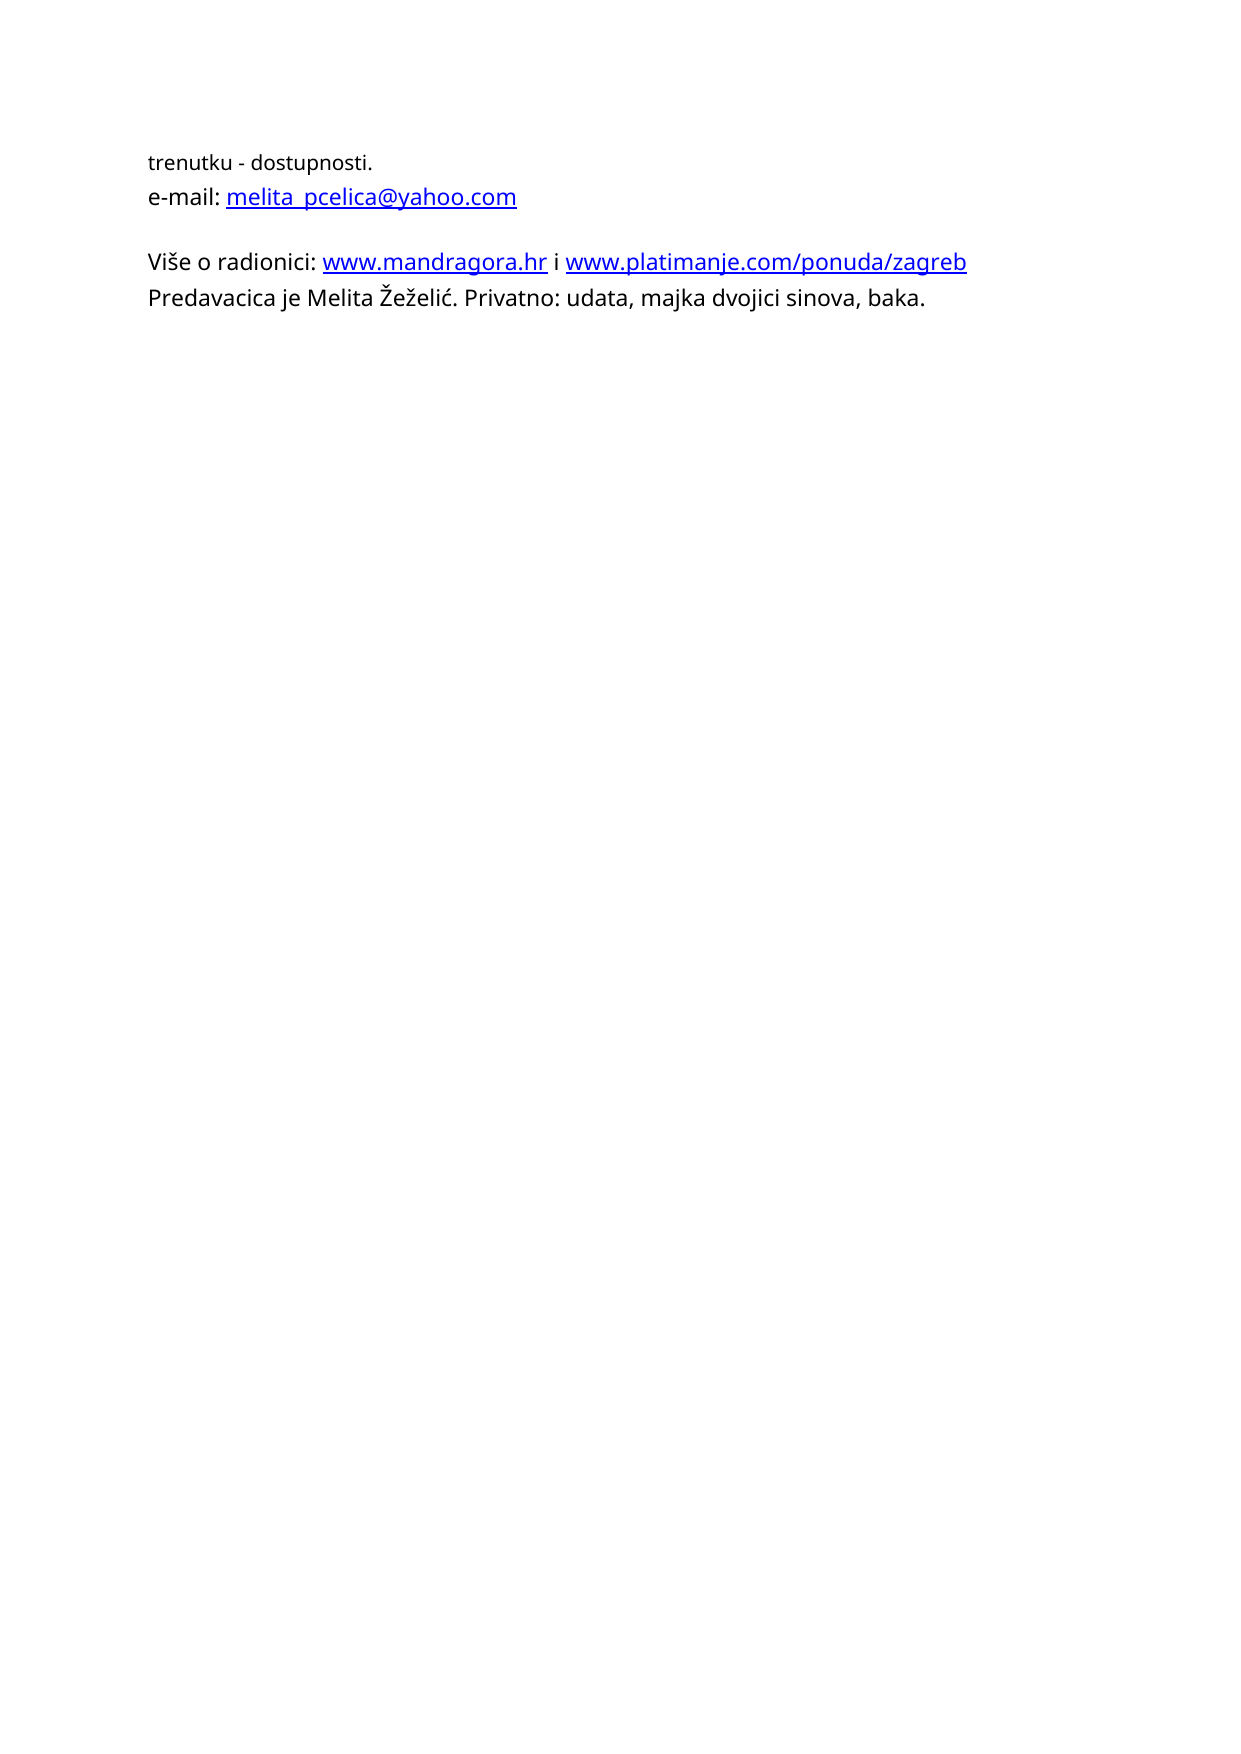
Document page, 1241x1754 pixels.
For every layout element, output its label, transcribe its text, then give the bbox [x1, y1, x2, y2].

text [148, 148, 1093, 212]
text Više o radionici: www.mandragora.hr i www.platimanje.com/ponuda/zagreb Predavacica je Melita Žeželić. Privatno: udata, majka dvojici sinova, baka. [148, 246, 1093, 313]
